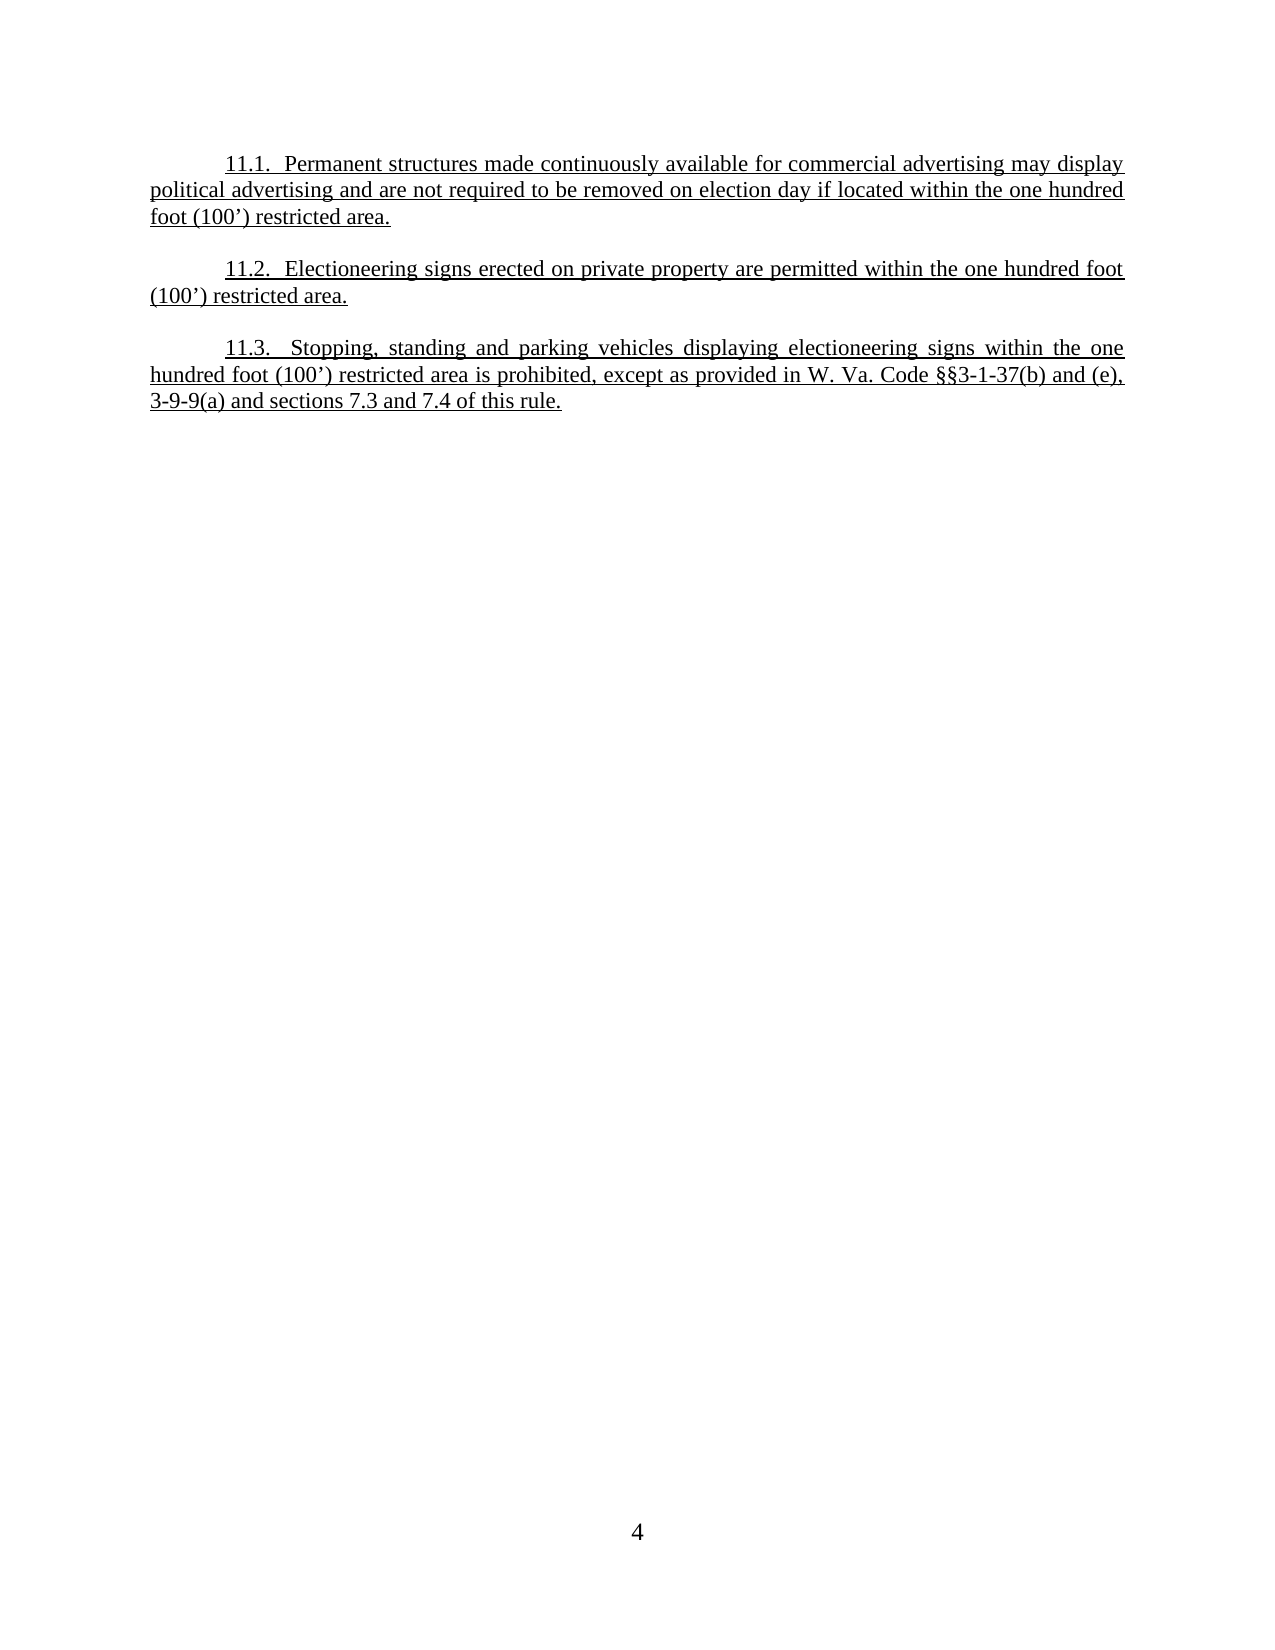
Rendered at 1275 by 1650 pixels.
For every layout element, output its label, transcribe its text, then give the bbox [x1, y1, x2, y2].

text 11.3. Stopping, standing and parking vehicles displaying electioneering signs within the one hundred foot (100’) restricted area is prohibited, except as provided in W. Va. Code §§3-1-37(b) and (e), 3-9-9(a) and sections 7.3 and 7.4 of this rule. [150, 385, 1125, 413]
text 11.3. Stopping, standing and parking vehicles displaying electioneering signs within the one hundred foot (100’) restricted area is prohibited, except as provided in W. Va. Code §§3-1-37(b) and (e), 3-9-9(a) and sections 7.3 and 7.4 of this rule. [150, 334, 1125, 384]
text 11.1. Permanent structures made continuously available for commercial advertising may display political advertising and are not required to be removed on election day if located within the one hundred foot (100’) restricted area. [150, 150, 1125, 199]
text 11.1. Permanent structures made continuously available for commercial advertising may display political advertising and are not required to be removed on election day if located within the one hundred foot (100’) restricted area. [150, 200, 1125, 229]
text 11.2. Electioneering signs erected on private property are permitted within the one hundred foot (100’) restricted area. [150, 255, 1125, 308]
